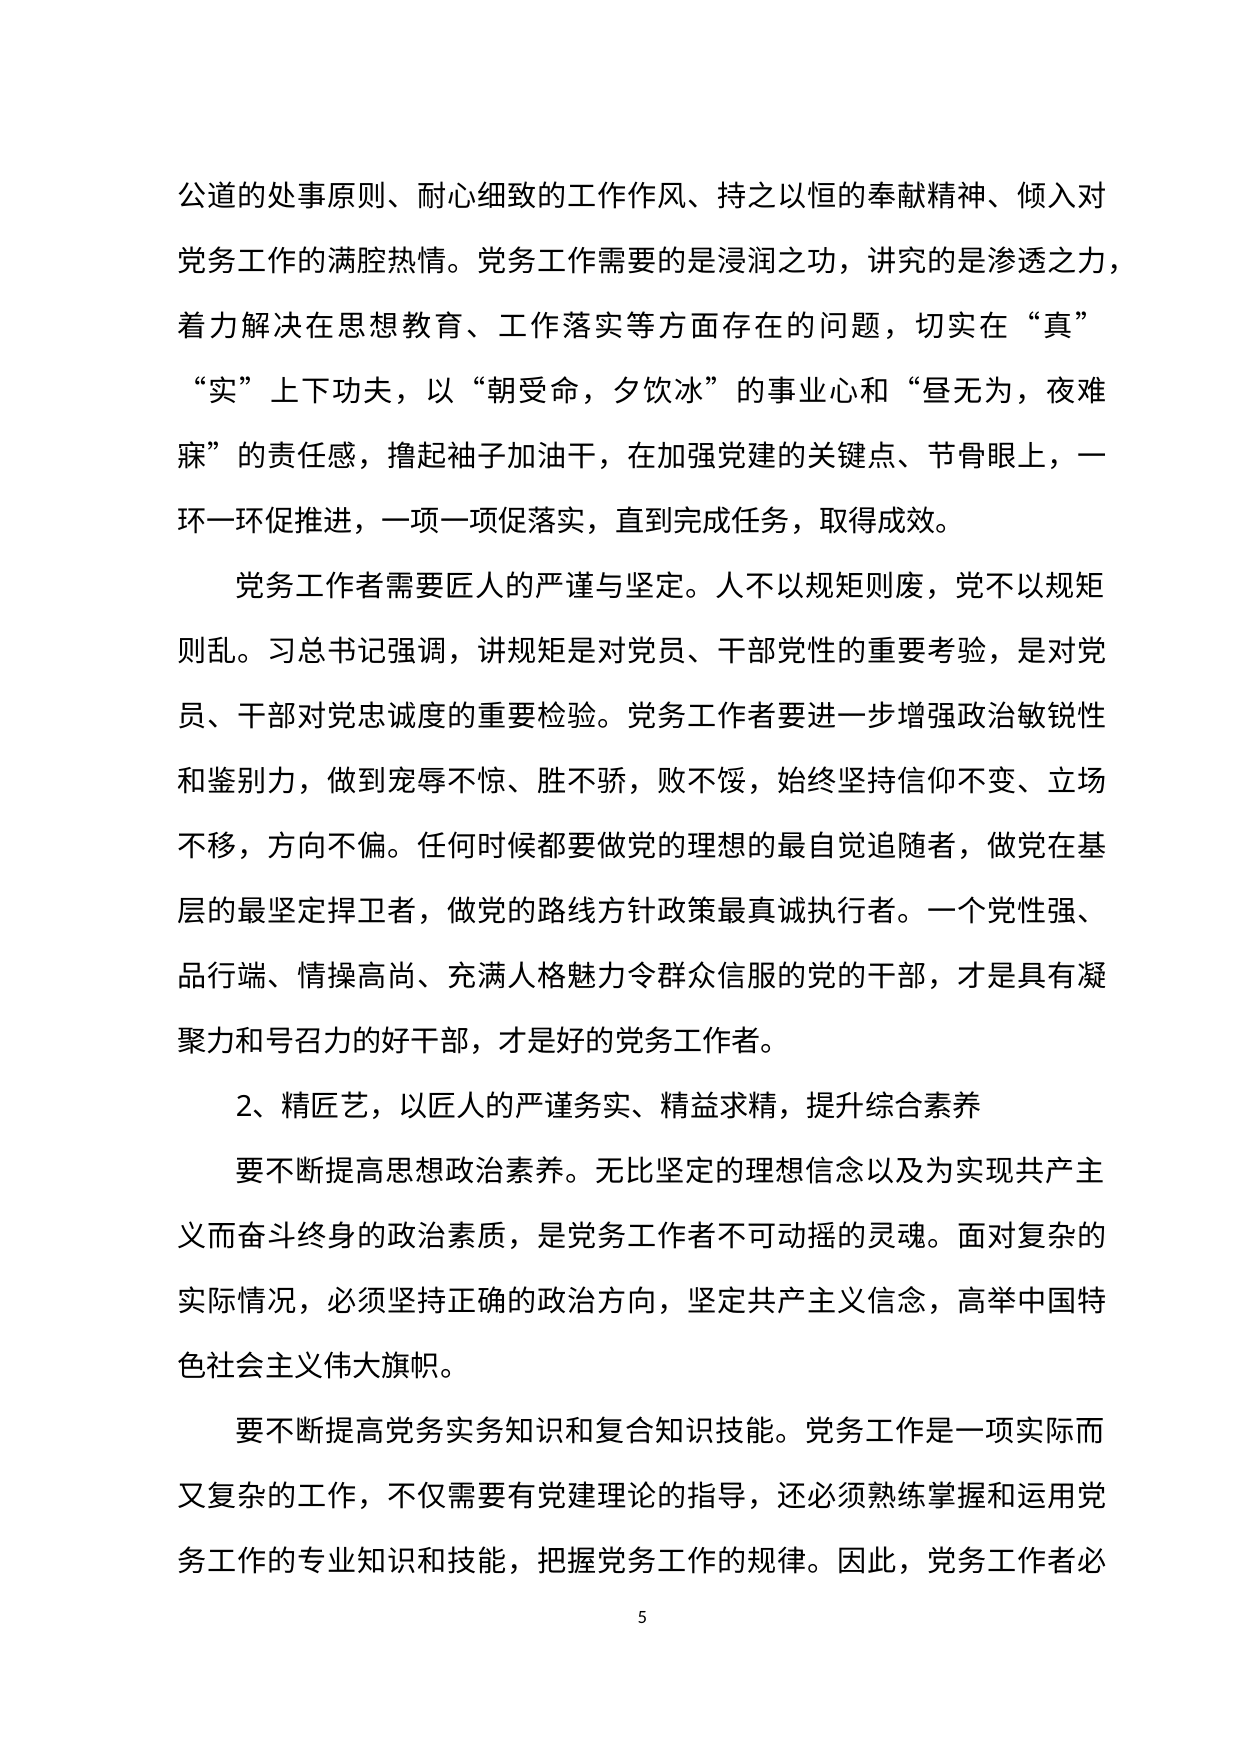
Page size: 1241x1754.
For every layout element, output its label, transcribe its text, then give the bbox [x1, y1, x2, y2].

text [177, 1396, 1107, 1591]
text 2、精匠艺，以匠人的严谨务实、精益求精，提升综合素养 [177, 1071, 1107, 1136]
text 要不断提高思想政治素养。无比坚定的理想信念以及为实现共产主义而奋斗终身的政治素质，是党务工作者不可动摇的灵魂。面对复杂的实际情况，必须坚持正确的政治方向，坚定共产主义信念，高举中国特色社会主义伟大旗帜。 [177, 1136, 1107, 1396]
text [177, 161, 1107, 551]
text 党务工作者需要匠人的严谨与坚定。人不以规矩则废，党不以规矩则乱。习总书记强调，讲规矩是对党员、干部党性的重要考验，是对党员、干部对党忠诚度的重要检验。党务工作者要进一步增强政治敏锐性和鉴别力，做到宠辱不惊、胜不骄，败不馁，始终坚持信仰不变、立场不移，方向不偏。任何时候都要做党的理想的最自觉追随者，做党在基层的最坚定捍卫者，做党的路线方针政策最真诚执行者。一个党性强、品行端、情操高尚、充满人格魅力令群众信服的党的干部，才是具有凝聚力和号召力的好干部，才是好的党务工作者。 [177, 551, 1107, 1071]
